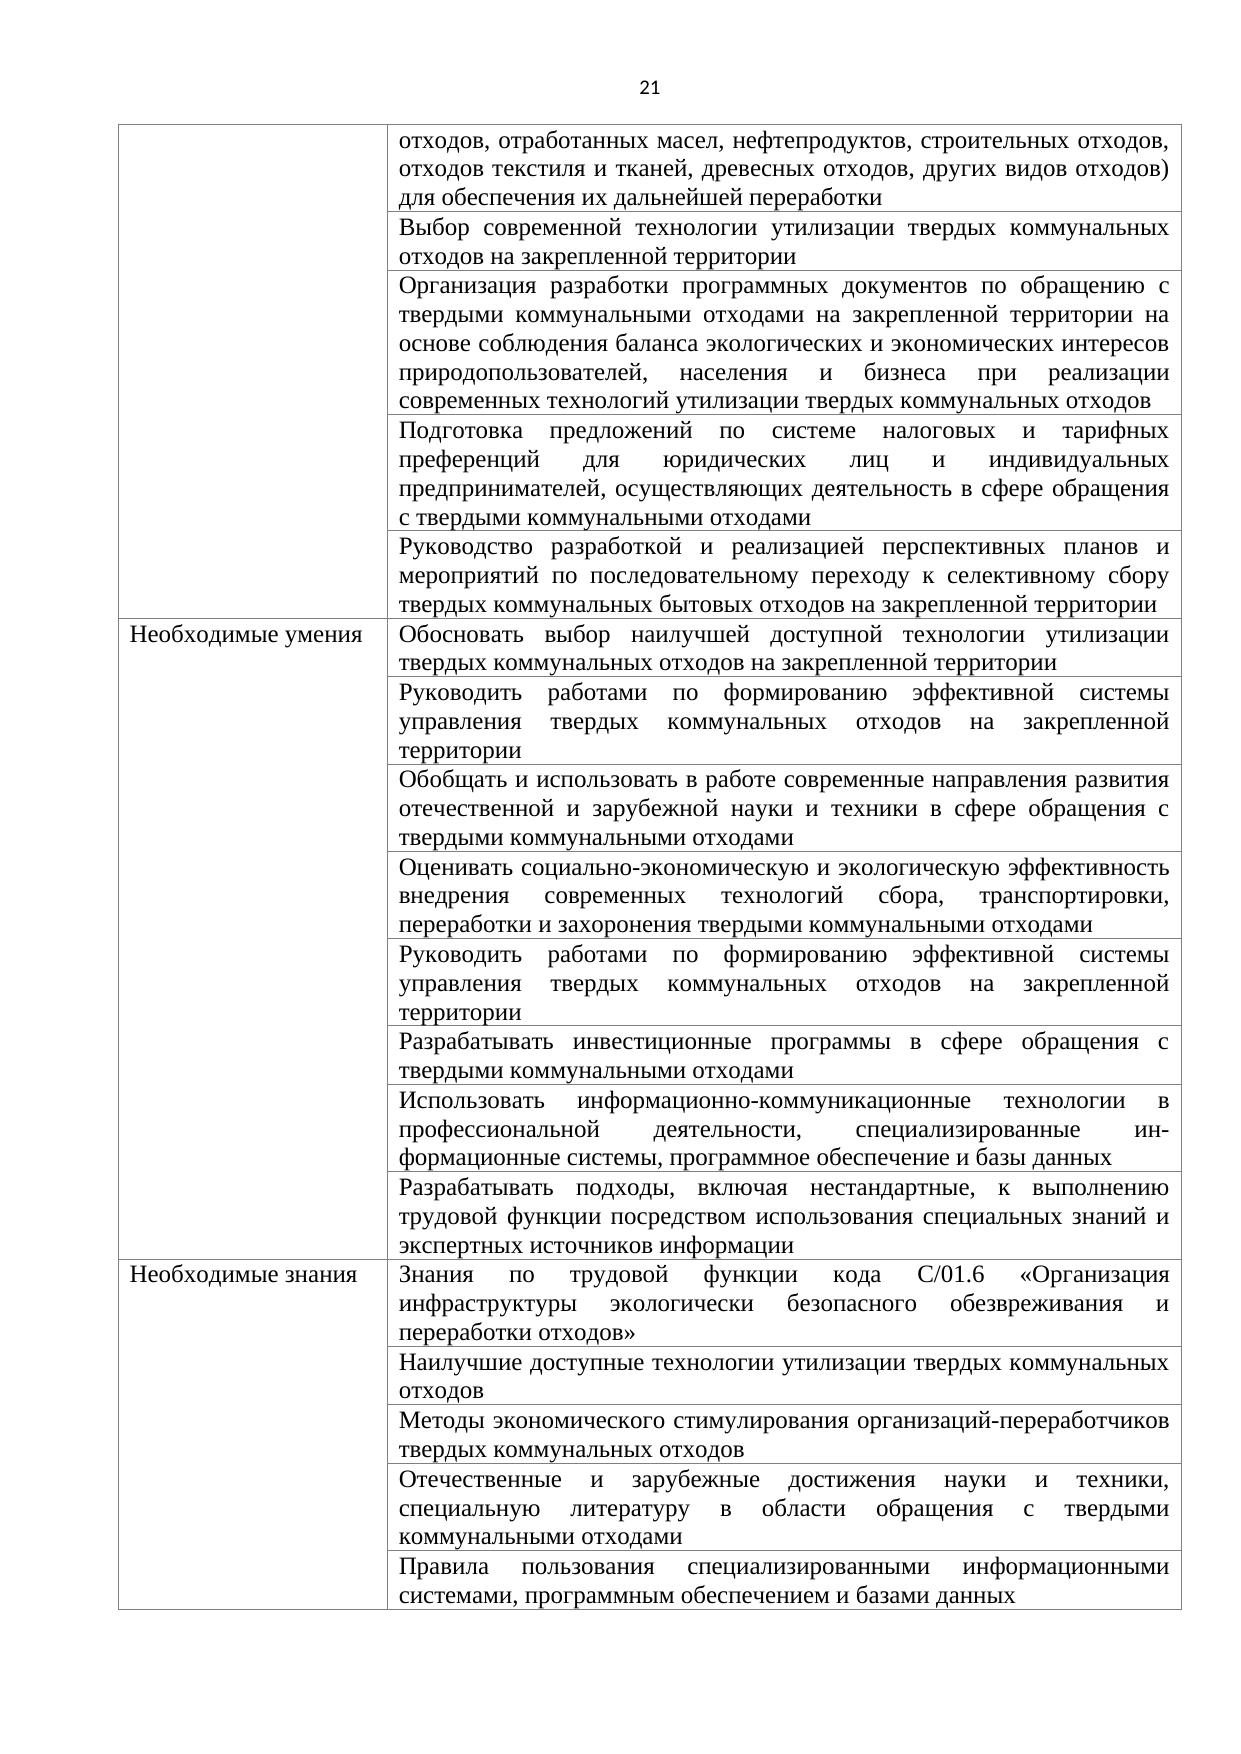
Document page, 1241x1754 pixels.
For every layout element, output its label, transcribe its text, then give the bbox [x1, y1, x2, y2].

table_cell Организация разработки программных документов по обращению с твердыми коммунальными отходами на закрепленной территории на основе соблюдения баланса экологических и экономических интересов природопользователей, населения и бизнеса при реализации современных технологий утилизации твердых коммунальных отходов [388, 271, 1181, 414]
table_cell Наилучшие доступные технологии утилизации твердых коммунальных отходов [388, 1347, 1181, 1404]
table_cell Отечественные и зарубежные достижения науки и техники, специальную литературу в области обращения с твердыми коммунальными отходами [388, 1464, 1181, 1550]
table_cell Руководство разработкой и реализацией перспективных планов и мероприятий по последовательному переходу к селективному сбору твердых коммунальных бытовых отходов на закрепленной территории [388, 531, 1181, 618]
table_cell Обобщать и использовать в работе современные направления развития отечественной и зарубежной науки и техники в сфере обращения с твердыми коммунальными отходами [388, 765, 1181, 851]
table_cell Необходимые знания [119, 1260, 387, 1609]
table_cell Подготовка предложений по системе налоговых и тарифных преференций для юридических лиц и индивидуальных предпринимателей, осуществляющих деятельность в сфере обращения с твердыми коммунальными отходами [388, 415, 1181, 530]
table_cell Руководить работами по формированию эффективной системы управления твердых коммунальных отходов на закрепленной территории [388, 677, 1181, 763]
table_cell Необходимые умения [119, 619, 387, 1258]
table_cell Обосновать выбор наилучшей доступной технологии утилизации твердых коммунальных отходов на закрепленной территории [388, 619, 1181, 676]
table_cell Разрабатывать инвестиционные программы в сфере обращения с твердыми коммунальными отходами [388, 1026, 1181, 1084]
table_cell Оценивать социально-экономическую и экологическую эффективность внедрения современных технологий сбора, транспортировки, переработки и захоронения твердыми коммунальными отходами [388, 852, 1181, 938]
table_cell Правила пользования специализированными информационными системами, программным обеспечением и базами данных [388, 1551, 1181, 1609]
table_cell Руководить работами по формированию эффективной системы управления твердых коммунальных отходов на закрепленной территории [388, 939, 1181, 1025]
table_cell Знания по трудовой функции кода С/01.6 «Организация инфраструктуры экологически безопасного обезвреживания и переработки отходов» [388, 1260, 1181, 1346]
table_cell Выбор современной технологии утилизации твердых коммунальных отходов на закрепленной территории [388, 212, 1181, 269]
table_cell Использовать информационно-коммуникационные технологии в профессиональной деятельности, специализированные ин-формационные системы, программное обеспечение и базы данных [388, 1085, 1181, 1171]
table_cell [388, 125, 1181, 211]
table_cell Разрабатывать подходы, включая нестандартные, к выполнению трудовой функции посредством использования специальных знаний и экспертных источников информации [388, 1172, 1181, 1258]
table_cell Методы экономического стимулирования организаций-переработчиков твердых коммунальных отходов [388, 1405, 1181, 1463]
